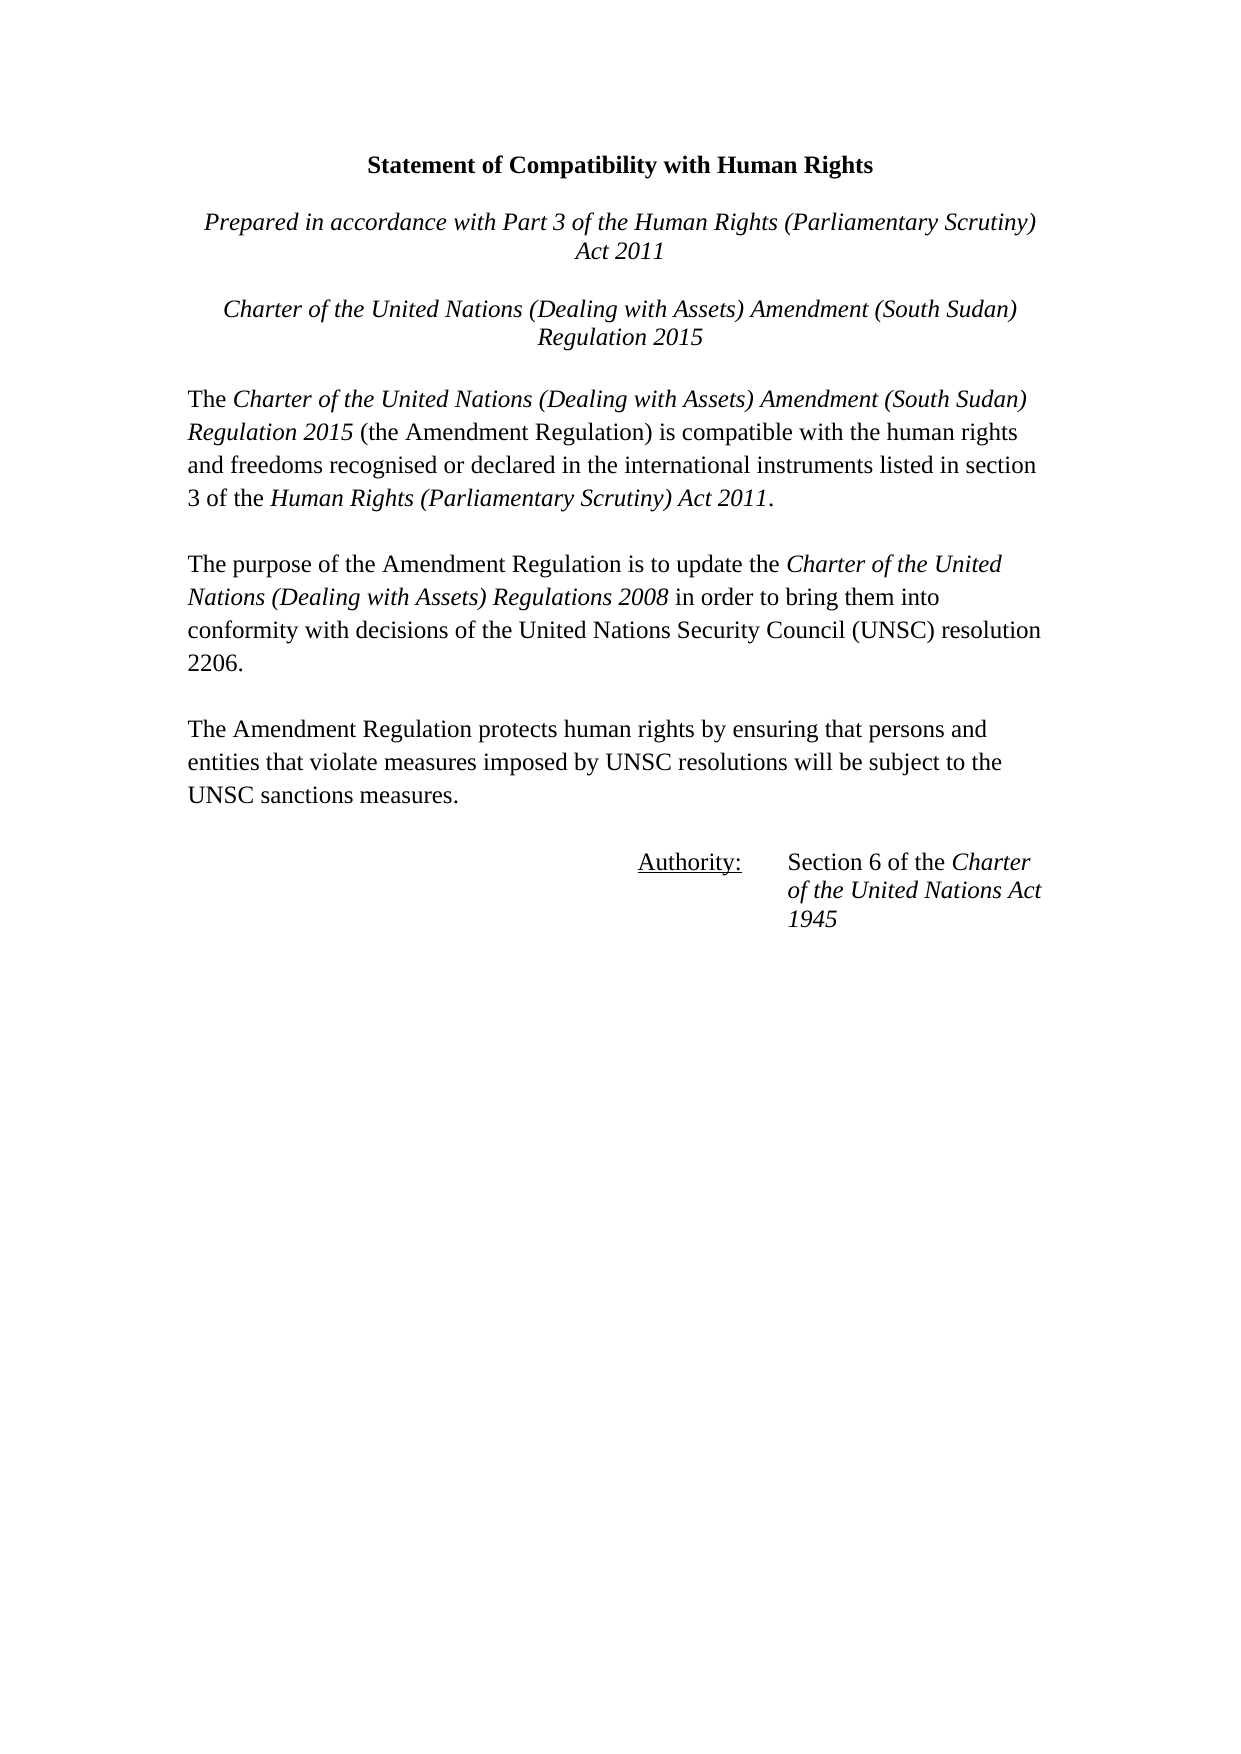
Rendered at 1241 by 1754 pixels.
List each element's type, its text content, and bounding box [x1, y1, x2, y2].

text Statement of Compatibility with Human Rights [187, 150, 1053, 179]
text Prepared in accordance with Part 3 of the Human Rights (Parliamentary Scrutiny) Act 2011 [187, 207, 1053, 265]
text The Charter of the United Nations (Dealing with Assets) Amendment (South Sudan) Regulation 2015 (the Amendment Regulation) is compatible with the human rights and freedoms recognised or declared in the international instruments listed in section 3 of the Human Rights (Parliamentary Scrutiny) Act 2011. [187, 384, 1053, 512]
text of the United Nations Act [712, 875, 1053, 904]
text The purpose of the Amendment Regulation is to update the Charter of the United Nations (Dealing with Assets) Regulations 2008 in order to bring them into conformity with decisions of the United Nations Security Council (UNSC) resolution 2206. [187, 549, 1053, 677]
text Authority: Section 6 of the Charter [637, 847, 1053, 875]
text 1945 [712, 904, 1053, 933]
text Charter of the United Nations (Dealing with Assets) Amendment (South Sudan) Regulation 2015 [187, 294, 1053, 351]
text The Amendment Regulation protects human rights by ensuring that persons and entities that violate measures imposed by UNSC resolutions will be subject to the UNSC sanctions measures. [187, 714, 1053, 809]
